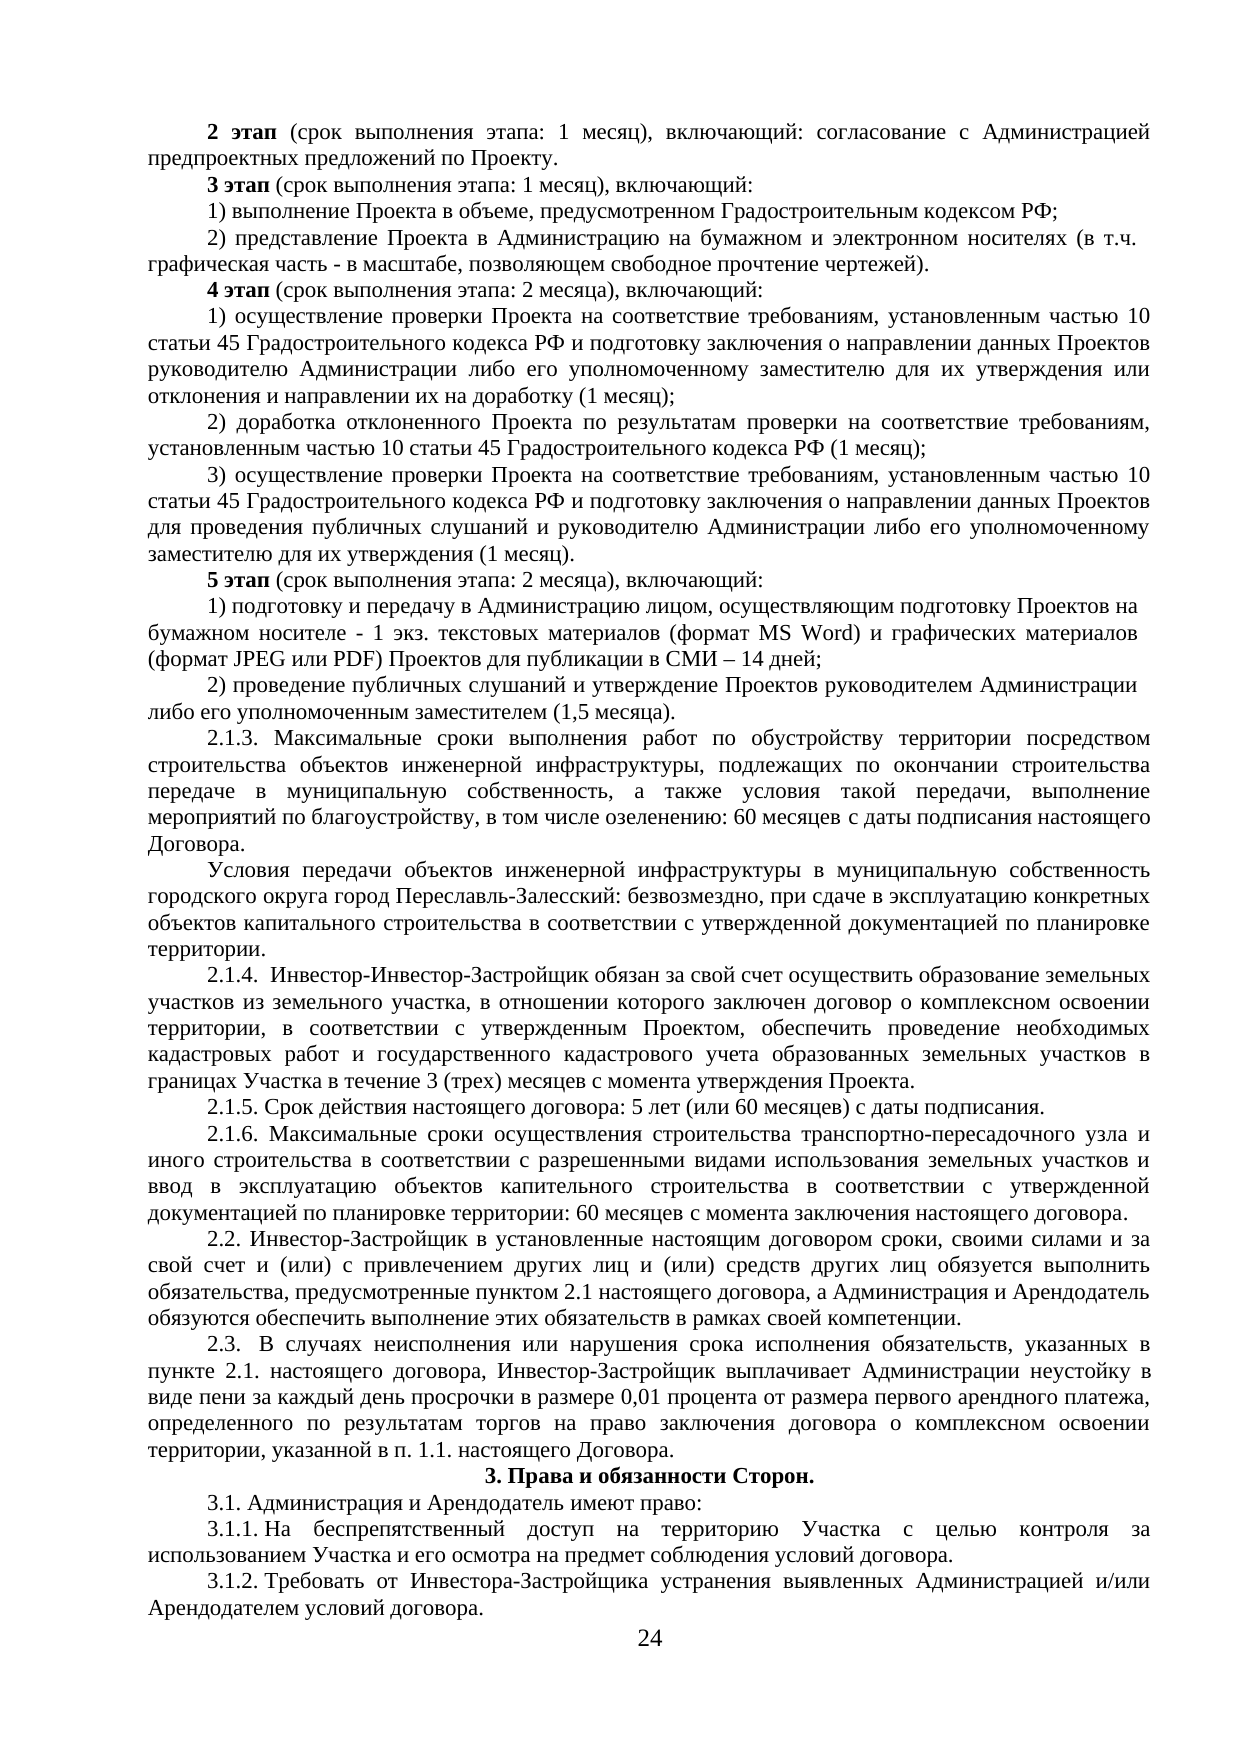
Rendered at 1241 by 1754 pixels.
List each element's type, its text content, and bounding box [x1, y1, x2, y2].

text 2.2. Инвестор-Застройщик в установленные настоящим договором сроки, своими силами и за свой счет и (или) с привлечением других лиц и (или) средств других лиц обязуется выполнить обязательства, предусмотренные пунктом 2.1 настоящего договора, а Администрация и Арендодатель обязуются обеспечить выполнение этих обязательств в рамках своей компетенции. [148, 1225, 1152, 1330]
text 2.3. В случаях неисполнения или нарушения срока исполнения обязательств, указанных в пункте 2.1. настоящего договора, Инвестор-Застройщик выплачивает Администрации неустойку в виде пени за каждый день просрочки в размере 0,01 процента от размера первого арендного платежа, определенного по результатам торгов на право заключения договора о комплексном освоении территории, указанной в п. 1.1. настоящего Договора. [148, 1330, 1152, 1462]
text 2.1.5. Срок действия настоящего договора: 5 лет (или 60 месяцев) с даты подписания. [148, 1093, 1152, 1119]
text 2 этап (срок выполнения этапа: 1 месяц), включающий: согласование с Администрацией предпроектных предложений по Проекту. [148, 118, 1152, 171]
text 2) проведение публичных слушаний и утверждение Проектов руководителем Администрации либо его уполномоченным заместителем (1,5 месяца). [148, 672, 1139, 724]
text 5 этап (срок выполнения этапа: 2 месяца), включающий: [148, 566, 1139, 592]
text Условия передачи объектов инженерной инфраструктуры в муниципальную собственность городского округа город Переславль-Залесский: безвозмездно, при сдаче в эксплуатацию конкретных объектов капитального строительства в соответствии с утвержденной документацией по планировке территории. [148, 856, 1152, 961]
text 1) осуществление проверки Проекта на соответствие требованиям, установленным частью 10 статьи 45 Градостроительного кодекса РФ и подготовку заключения о направлении данных Проектов руководителю Администрации либо его уполномоченному заместителю для их утверждения или отклонения и направлении их на доработку (1 месяц); [148, 303, 1152, 408]
text 2.1.4. Инвестор-Инвестор-Застройщик обязан за свой счет осуществить образование земельных участков из земельного участка, в отношении которого заключен договор о комплексном освоении территории, в соответствии с утвержденным Проектом, обеспечить проведение необходимых кадастровых работ и государственного кадастрового учета образованных земельных участков в границах Участка в течение 3 (трех) месяцев с момента утверждения Проекта. [148, 961, 1152, 1093]
text 2) доработка отклоненного Проекта по результатам проверки на соответствие требованиям, установленным частью 10 статьи 45 Градостроительного кодекса РФ (1 месяц); [148, 408, 1152, 461]
text 2.1.6. Максимальные сроки осуществления строительства транспортно-пересадочного узла и иного строительства в соответствии с разрешенными видами использования земельных участков и ввод в эксплуатацию объектов капительного строительства в соответствии с утвержденной документацией по планировке территории: 60 месяцев с момента заключения настоящего договора. [148, 1119, 1152, 1225]
text 3.1.1. На беспрепятственный доступ на территорию Участка с целью контроля за использованием Участка и его осмотра на предмет соблюдения условий договора. [148, 1515, 1152, 1568]
text 3. Права и обязанности Сторон. [148, 1462, 1152, 1488]
text 3 этап (срок выполнения этапа: 1 месяц), включающий: [148, 171, 1139, 197]
text 1) выполнение Проекта в объеме, предусмотренном Градостроительным кодексом РФ; [148, 197, 1152, 223]
text 2) представление Проекта в Администрацию на бумажном и электронном носителях (в т.ч. графическая часть - в масштабе, позволяющем свободное прочтение чертежей). [148, 223, 1139, 276]
text 3.1.2. Требовать от Инвестора-Застройщика устранения выявленных Администрацией и/или Арендодателем условий договора. [148, 1568, 1152, 1620]
text 3) осуществление проверки Проекта на соответствие требованиям, установленным частью 10 статьи 45 Градостроительного кодекса РФ и подготовку заключения о направлении данных Проектов для проведения публичных слушаний и руководителю Администрации либо его уполномоченному заместителю для их утверждения (1 месяц). [148, 461, 1152, 566]
text 4 этап (срок выполнения этапа: 2 месяца), включающий: [148, 276, 1139, 303]
text 2.1.3. Максимальные сроки выполнения работ по обустройству территории посредством строительства объектов инженерной инфраструктуры, подлежащих по окончании строительства передаче в муниципальную собственность, а также условия такой передачи, выполнение мероприятий по благоустройству, в том числе озеленению: 60 месяцев с даты подписания настоящего Договора. [148, 724, 1152, 856]
text 1) подготовку и передачу в Администрацию лицом, осуществляющим подготовку Проектов на бумажном носителе - 1 экз. текстовых материалов (формат МS Word) и графических материалов (формат JPEG или PDF) Проектов для публикации в СМИ – 14 дней; [148, 592, 1139, 672]
text 3.1. Администрация и Арендодатель имеют право: [148, 1488, 1152, 1515]
